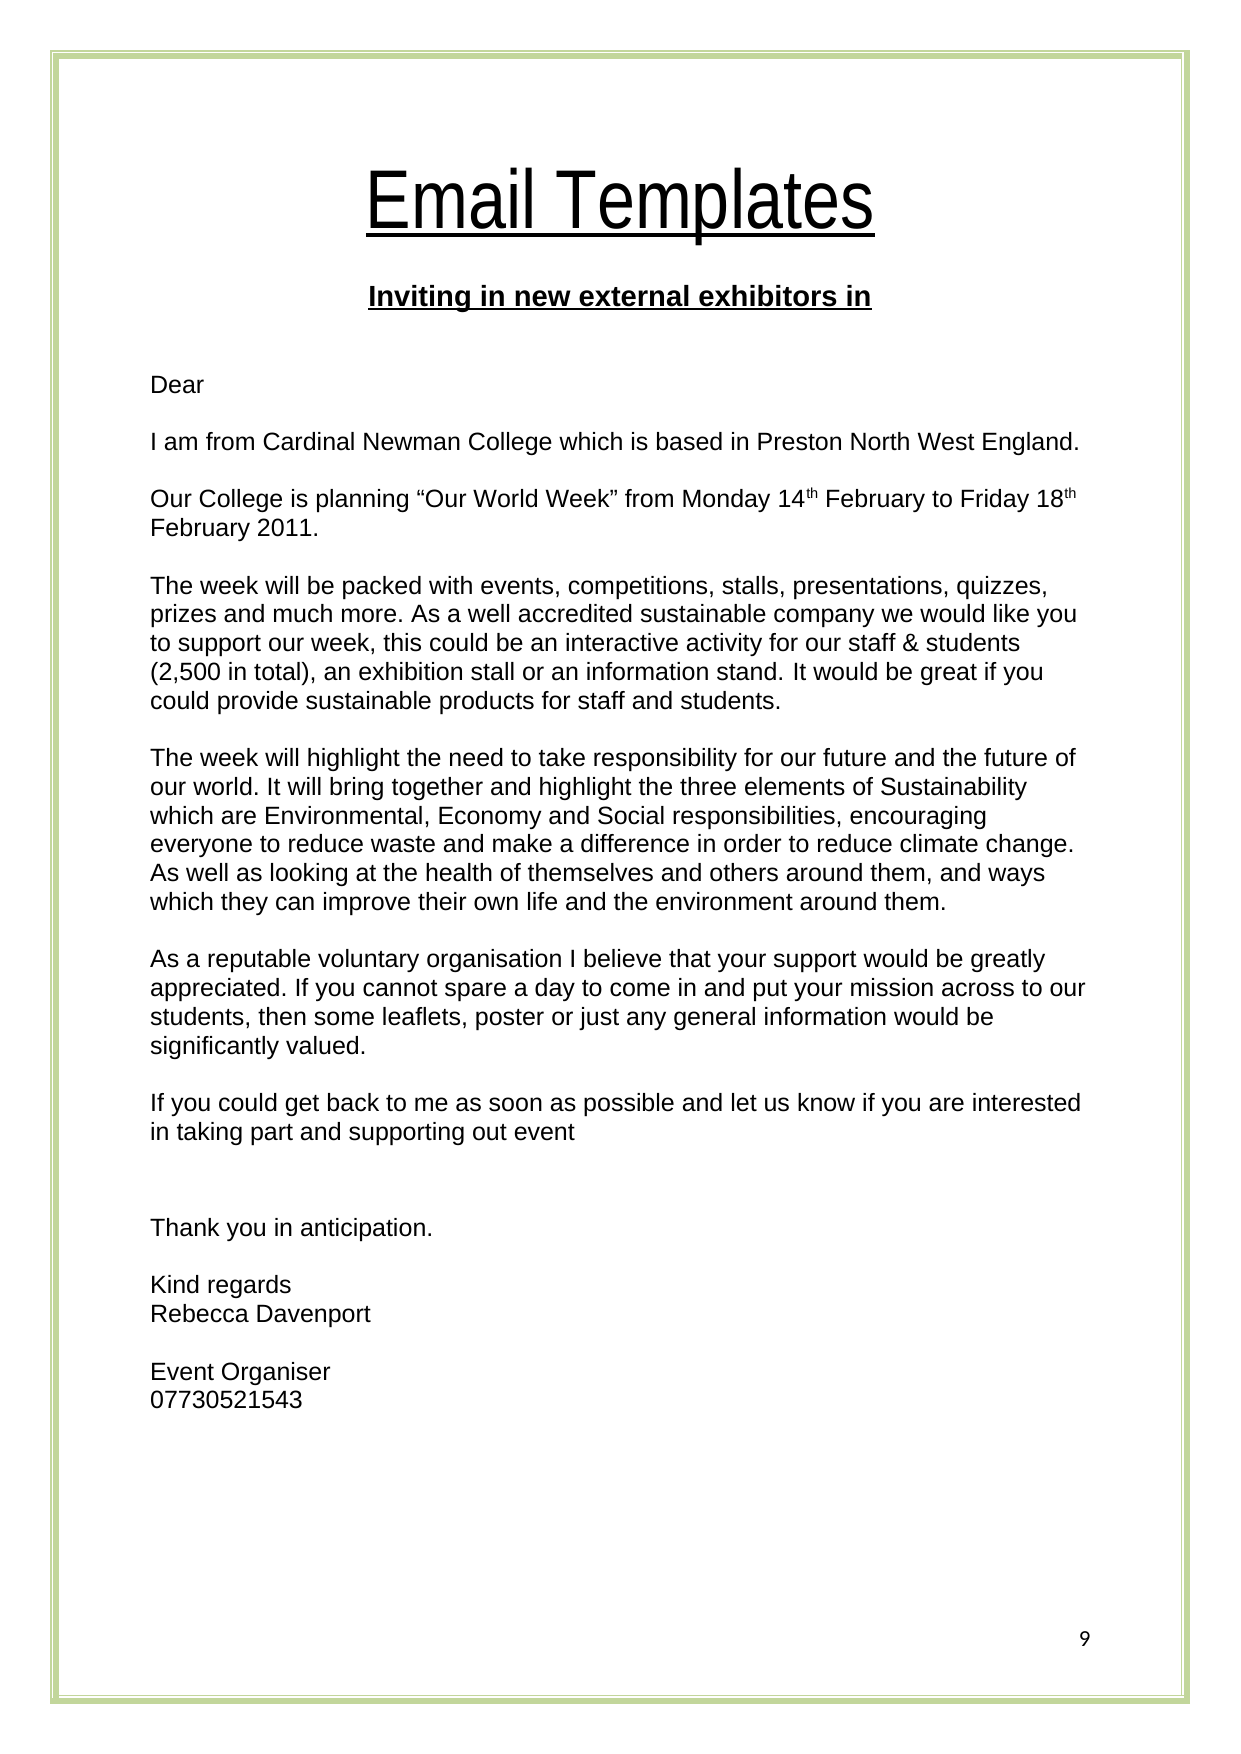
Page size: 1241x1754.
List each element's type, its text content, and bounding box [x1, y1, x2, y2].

text If you could get back to me as soon as possible and let us know if you are interested in taking part and supporting out event [150, 1088, 1090, 1146]
text Kind regards [150, 1270, 1090, 1299]
text Thank you in anticipation. [150, 1213, 1090, 1242]
text Rebecca Davenport [150, 1299, 1090, 1328]
text Our College is planning “Our World Week” from Monday 14th February to Friday 18th February 2011. [150, 484, 1090, 542]
text I am from Cardinal Newman College which is based in Preston North West England. [150, 427, 1090, 456]
text Inviting in new external exhibitors in [150, 279, 1090, 313]
text The week will highlight the need to take responsibility for our future and the future of our world. It will bring together and highlight the three elements of Sustainability which are Environmental, Economy and Social responsibilities, encouraging everyone to reduce waste and make a difference in order to reduce climate change. As well as looking at the health of themselves and others around them, and ways which they can improve their own life and the environment around them. [150, 743, 1090, 916]
text Dear [150, 370, 1090, 399]
text Email Templates [150, 150, 1090, 246]
text The week will be packed with events, competitions, stalls, presentations, quizzes, prizes and much more. As a well accredited sustainable company we would like you to support our week, this could be an interactive activity for our staff & students (2,500 in total), an exhibition stall or an information stand. It would be great if you could provide sustainable products for staff and students. [150, 571, 1090, 714]
text Event Organiser [150, 1357, 1090, 1385]
text As a reputable voluntary organisation I believe that your support would be greatly appreciated. If you cannot spare a day to come in and put your mission across to our students, then some leaflets, poster or just any general information would be significantly valued. [150, 944, 1090, 1059]
text 07730521543 [150, 1385, 1090, 1414]
